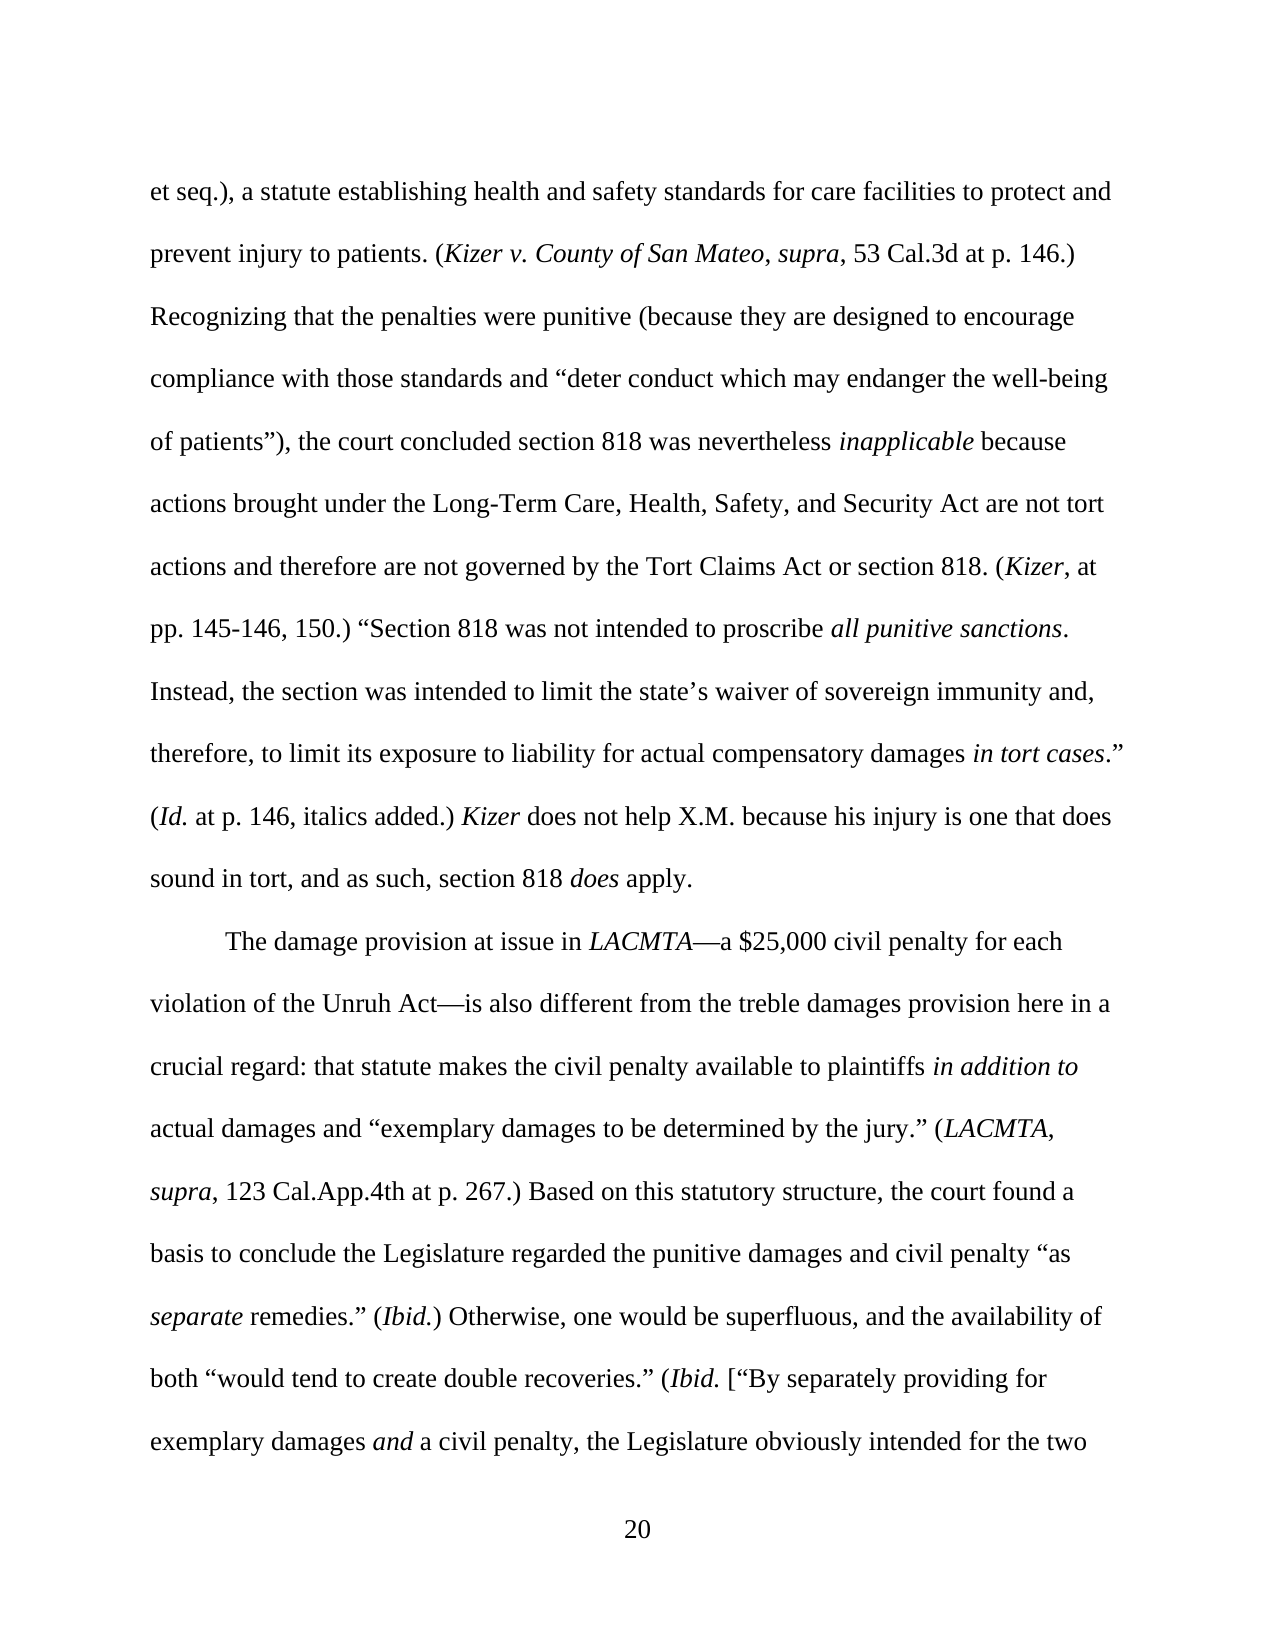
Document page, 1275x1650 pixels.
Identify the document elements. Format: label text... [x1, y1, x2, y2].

text Second, the civil penalties in Kizer and LACMTA are easily distinguishable from the treble damages at issue here. While the Kizer court did hold that public entities could be subject to penalties designed to ensure compliance with a statutory scheme, its reason for doing so had nothing to do with section 818. Kizer involved civil penalties under the Long-Term Care, Health, Safety, and Security Act of 1973 (Health & Saf. Code, § 1417 et seq.), a statute establishing health and safety standards for care facilities to protect and prevent injury to patients. (Kizer v. County of San Mateo, supra, 53 Cal.3d at p. 146.) Recognizing that the penalties were punitive (because they are designed to encourage compliance with those standards and “deter conduct which may endanger the well-being of patients”), the court concluded section 818 was nevertheless inapplicable because actions brought under the Long-Term Care, Health, Safety, and Security Act are not tort actions and therefore are not governed by the Tort Claims Act or section 818. (Kizer, at pp. 145-146, 150.) “Section 818 was not intended to proscribe all punitive sanctions. Instead, the section was intended to limit the state’s waiver of sovereign immunity and, therefore, to limit its exposure to liability for actual compensatory damages in tort cases.” (Id. at p. 146, italics added.) Kizer does not help X.M. because his injury is one that does sound in tort, and as such, section 818 does apply. [150, 150, 1125, 900]
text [150, 900, 1125, 1462]
